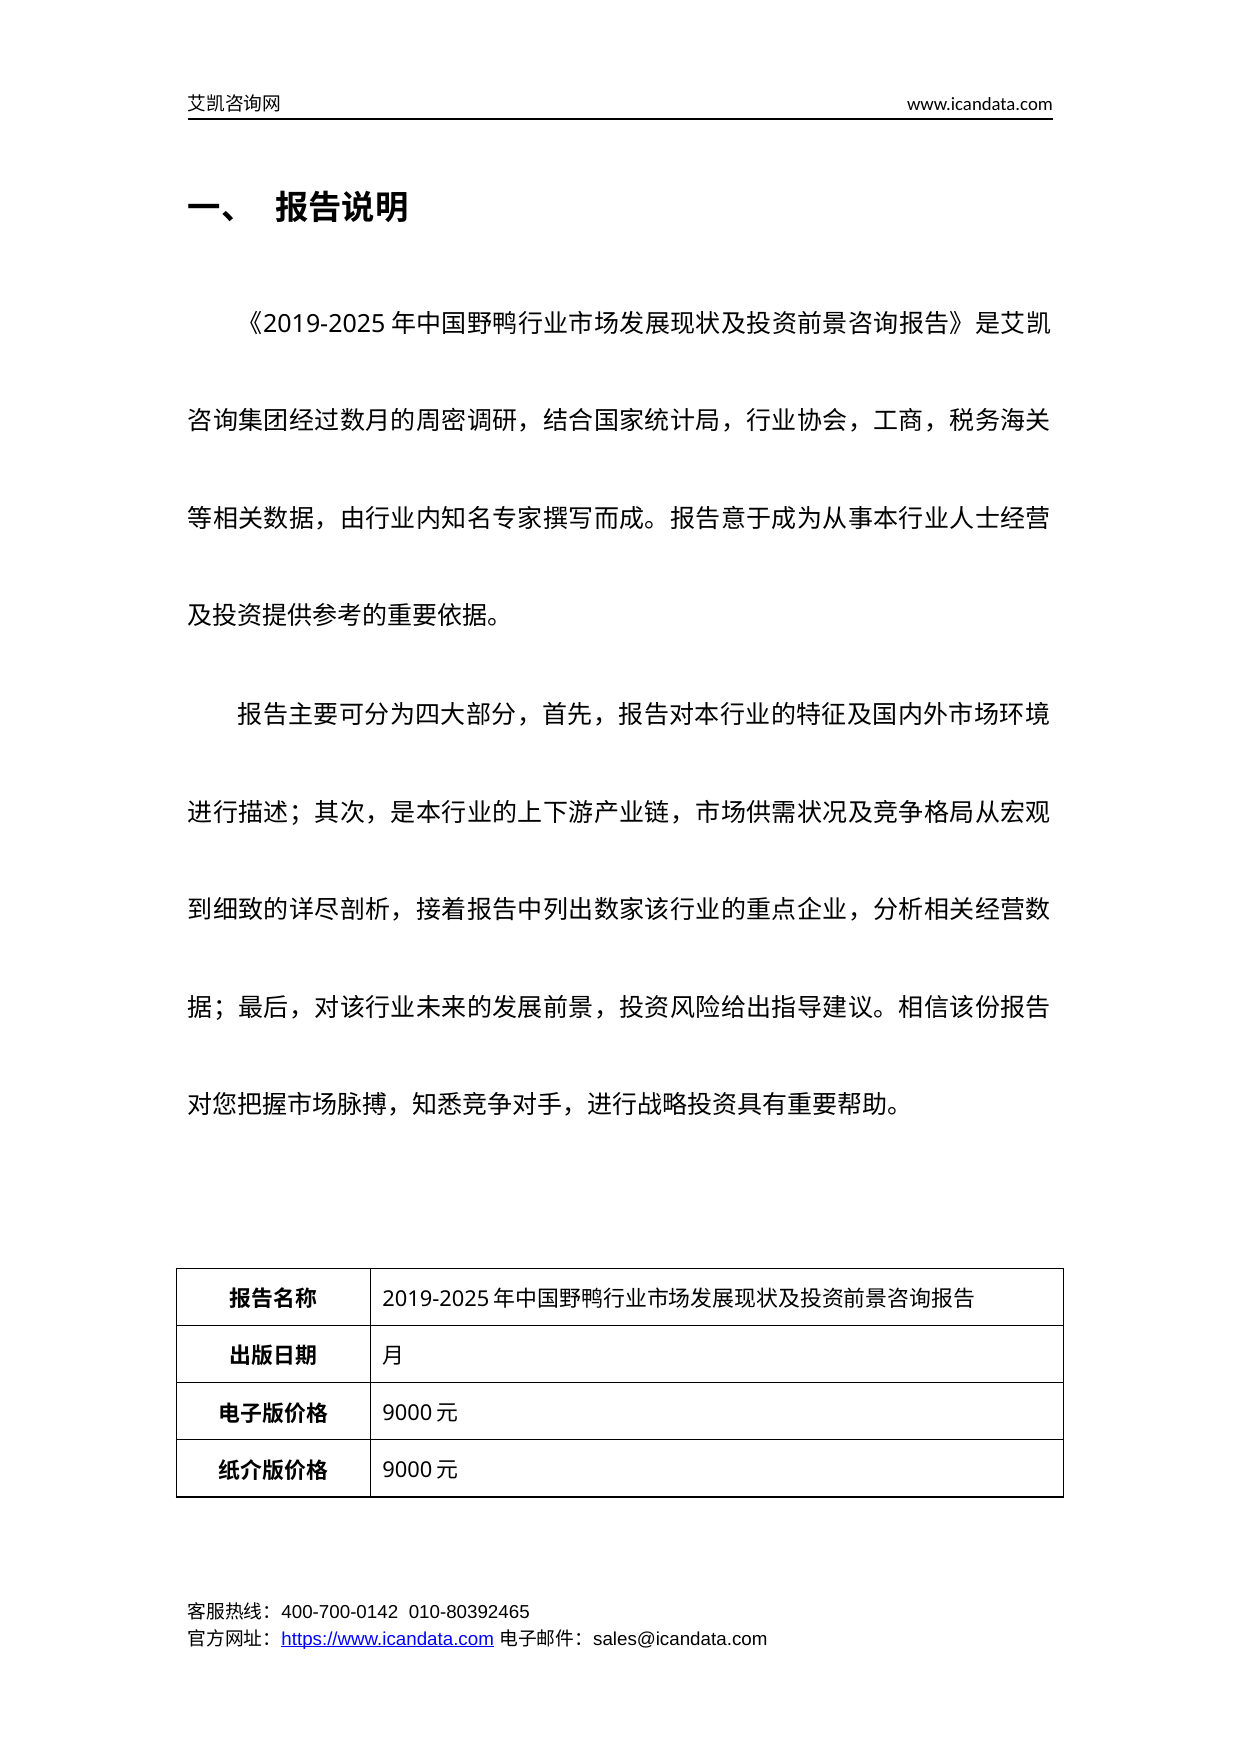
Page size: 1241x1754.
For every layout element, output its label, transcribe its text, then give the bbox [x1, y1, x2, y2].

table_cell 纸介版价格 [177, 1440, 370, 1496]
table_cell 9000元 [371, 1383, 1063, 1439]
table_cell 出版日期 [177, 1326, 370, 1382]
text 报告主要可分为四大部分，首先，报告对本行业的特征及国内外市场环境进行描述；其次，是本行业的上下游产业链，市场供需状况及竞争格局从宏观到细致的详尽剖析，接着报告中列出数家该行业的重点企业，分析相关经营数据；最后，对该行业未来的发展前景，投资风险给出指导建议。相信该份报告对您把握市场脉搏，知悉竞争对手，进行战略投资具有重要帮助。 [187, 681, 1053, 1136]
table_cell 月 [371, 1326, 1063, 1382]
text 《2019-2025年中国野鸭行业市场发展现状及投资前景咨询报告》是艾凯咨询集团经过数月的周密调研，结合国家统计局，行业协会，工商，税务海关等相关数据，由行业内知名专家撰写而成。报告意于成为从事本行业人士经营及投资提供参考的重要依据。 [187, 289, 1053, 646]
table_cell 电子版价格 [177, 1383, 370, 1439]
table_cell 9000元 [371, 1440, 1063, 1496]
table_header 报告名称 [177, 1269, 370, 1325]
table_header 2019-2025年中国野鸭行业市场发展现状及投资前景咨询报告 [371, 1269, 1063, 1325]
subtitle 报告说明 [187, 172, 1053, 237]
